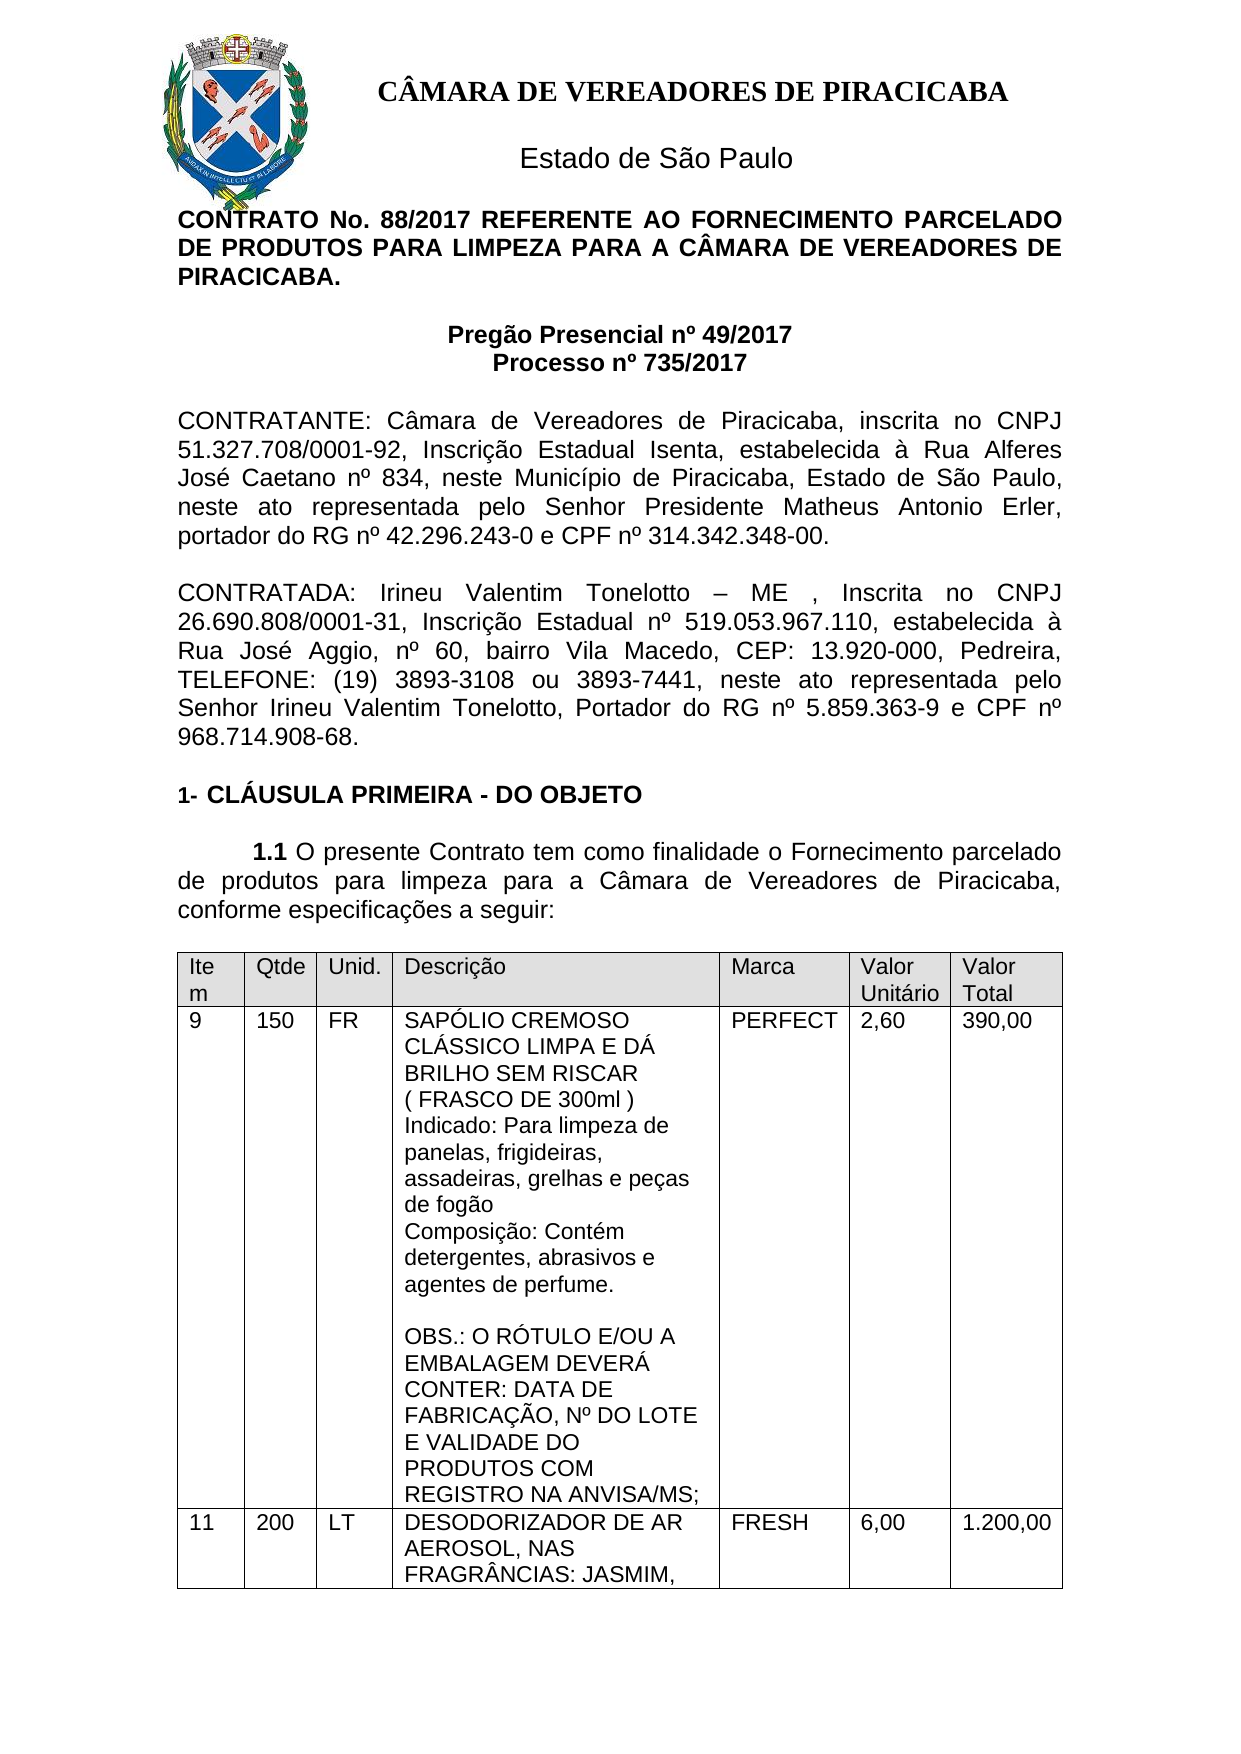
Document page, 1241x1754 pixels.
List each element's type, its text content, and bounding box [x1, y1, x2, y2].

text CONTRATANTE: Câmara de Vereadores de Piracicaba, inscrita no CNPJ 51.327.708/0001-92, Inscrição Estadual Isenta, estabelecida à Rua Alferes José Caetano nº 834, neste Município de Piracicaba, Estado de São Paulo, neste ato representada pelo Senhor Presidente Matheus Antonio Erler, portador do RG nº 42.296.243-0 e CPF nº 314.342.348-00. [177, 406, 1063, 550]
table_header Item [178, 953, 244, 1006]
table_cell 6,00 [850, 1509, 950, 1588]
picture [130, 34, 311, 215]
table_header Valor Total [951, 953, 1062, 1006]
table_cell LT [317, 1509, 392, 1588]
table_cell 200 [245, 1509, 316, 1588]
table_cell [393, 1509, 719, 1588]
text 1.1 O presente Contrato tem como finalidade o Fornecimento parcelado de produtos para limpeza para a Câmara de Vereadores de Piracicaba, conforme especificações a seguir: [177, 837, 1063, 923]
table_cell 1.200,00 [951, 1509, 1062, 1588]
table_header Marca [720, 953, 849, 1006]
table_cell 150 [245, 1007, 316, 1508]
text Processo nº 735/2017 [177, 348, 1063, 377]
text Pregão Presencial nº 49/2017 [177, 320, 1063, 348]
table_cell FRESH [720, 1509, 849, 1588]
table_header Descrição [393, 953, 719, 1006]
list CLÁUSULA PRIMEIRA - DO OBJETO [177, 780, 1063, 808]
table_cell 11 [178, 1509, 244, 1588]
table_cell 9 [178, 1007, 244, 1508]
table_header Valor Unitário [850, 953, 950, 1006]
table_header Unid. [317, 953, 392, 1006]
table_cell FR [317, 1007, 392, 1508]
table_cell 2,60 [850, 1007, 950, 1508]
table_cell SAPÓLIO CREMOSO CLÁSSICO LIMPA E DÁ BRILHO SEM RISCAR ( FRASCO DE 300ml ) Indicado: Para limpeza de panelas, frigideiras, assadeiras, grelhas e peças de fogão Composição: Contém detergentes, abrasivos e agentes de perfume. OBS.: O RÓTULO E/OU A EMBALAGEM DEVERÁ CONTER: DATA DE FABRICAÇÃO, Nº DO LOTE E VALIDADE DO PRODUTOS COM REGISTRO NA ANVISA/MS; [393, 1007, 719, 1508]
table_cell 390,00 [951, 1007, 1062, 1508]
text CONTRATADA: Irineu Valentim Tonelotto – ME , Inscrita no CNPJ 26.690.808/0001-31, Inscrição Estadual nº 519.053.967.110, estabelecida à Rua José Aggio, nº 60, bairro Vila Macedo, CEP: 13.920-000, Pedreira, TELEFONE: (19) 3893-3108 ou 3893-7441, neste ato representada pelo Senhor Irineu Valentim Tonelotto, Portador do RG nº 5.859.363-9 e CPF nº 968.714.908-68. [177, 578, 1063, 751]
table_header Qtde [245, 953, 316, 1006]
text CONTRATO No. 88/2017 REFERENTE AO FORNECIMENTO PARCELADO DE PRODUTOS PARA LIMPEZA PARA A CÂMARA DE VEREADORES DE PIRACICABA. [177, 205, 1063, 291]
table_cell PERFECT [720, 1007, 849, 1508]
